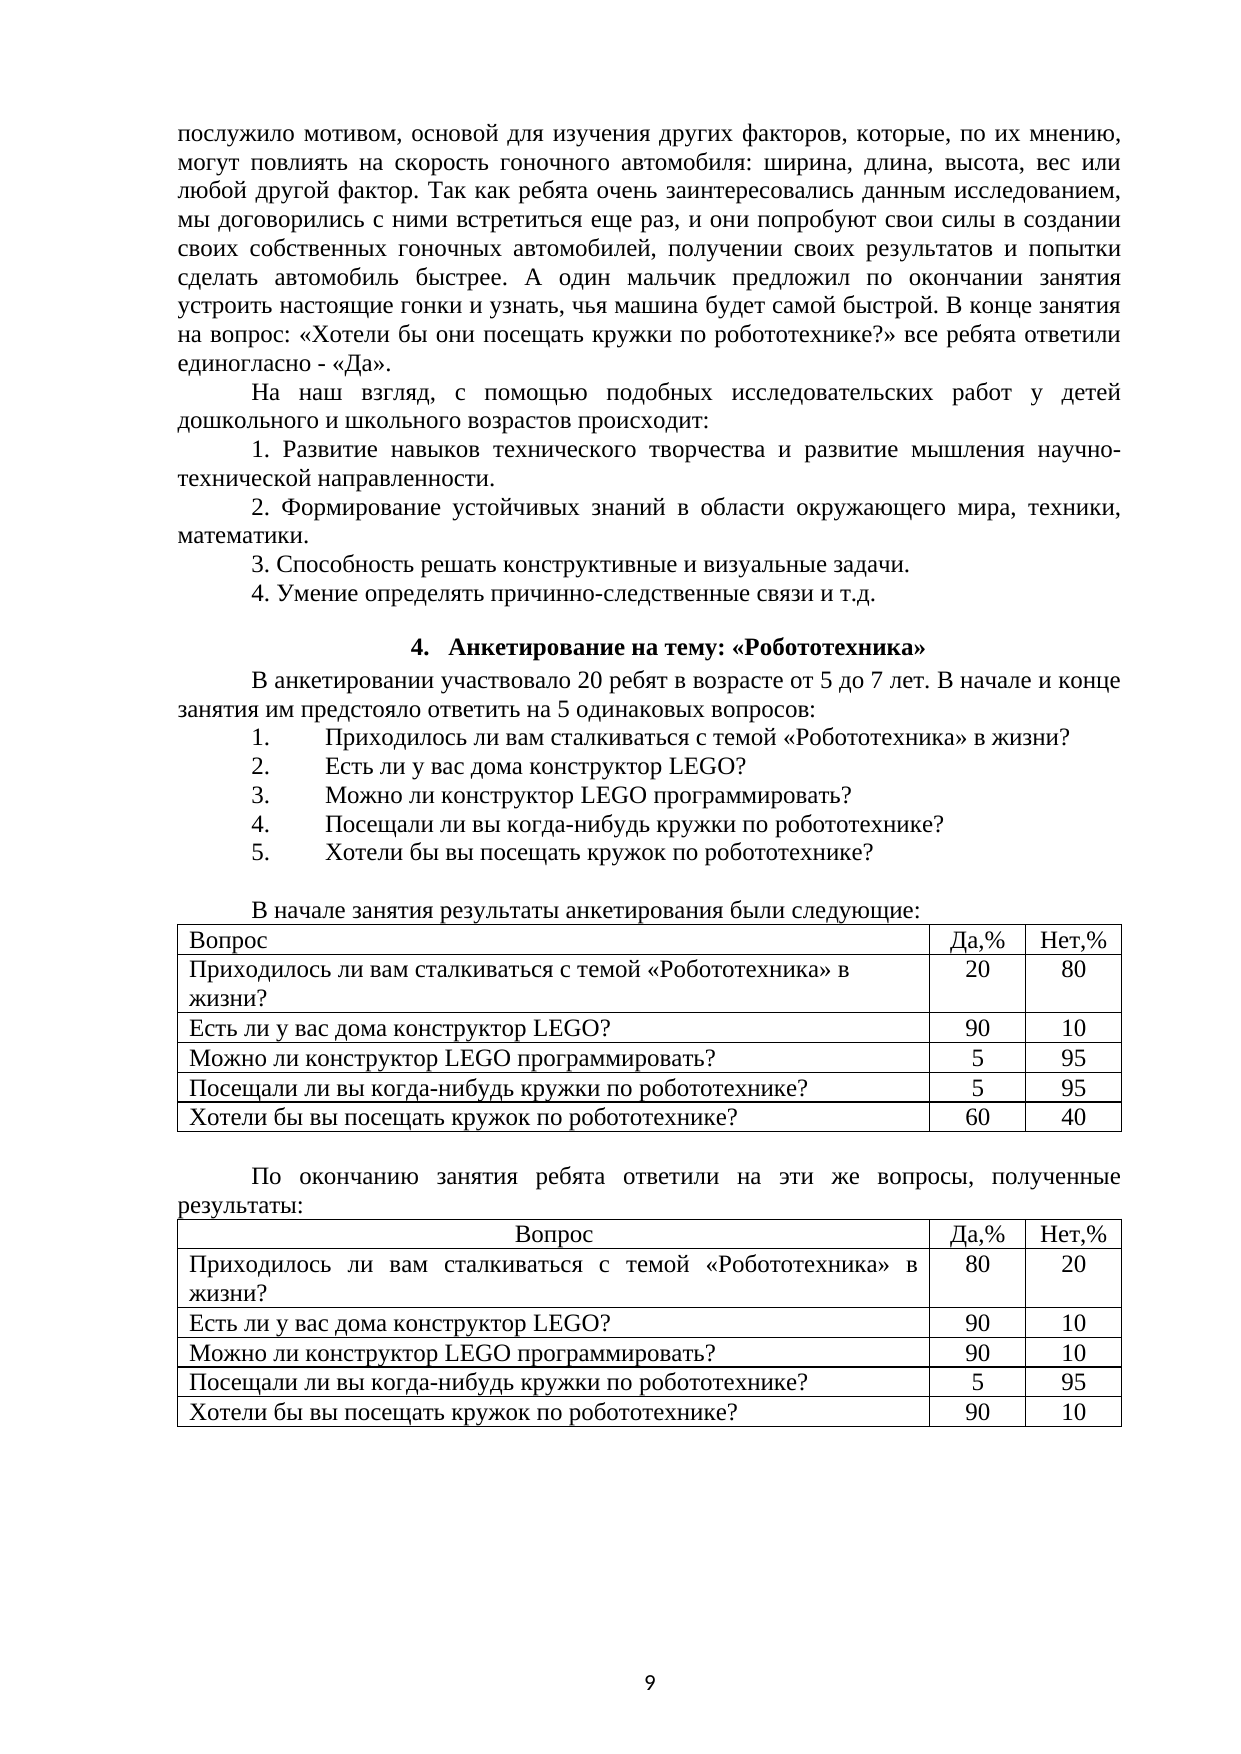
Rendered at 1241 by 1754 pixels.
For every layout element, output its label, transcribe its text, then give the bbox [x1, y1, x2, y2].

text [177, 118, 1122, 377]
table_header Вопрос [178, 925, 929, 953]
list Приходилось ли вам сталкиваться с темой «Робототехника» в жизни? [177, 722, 1122, 751]
table_header Нет,% [1026, 1220, 1121, 1248]
table_cell Есть ли у вас дома конструктор LEGO? [178, 1013, 929, 1042]
table_cell 20 [1026, 1249, 1121, 1307]
text 2. Формирование устойчивых знаний в области окружающего мира, техники, математики. [177, 492, 1122, 549]
table_cell Можно ли конструктор LEGO программировать? [178, 1043, 929, 1072]
table_cell 5 [930, 1368, 1025, 1396]
text В анкетировании участвовало 20 ребят в возрасте от 5 до 7 лет. В начале и конце занятия им предстояло ответить на 5 одинаковых вопросов: [177, 665, 1122, 722]
table_cell 90 [930, 1338, 1025, 1366]
table_cell 60 [930, 1103, 1025, 1131]
table_cell 95 [1026, 1073, 1121, 1101]
table_cell 10 [1026, 1308, 1121, 1337]
text На наш взгляд, с помощью подобных исследовательских работ у детей дошкольного и школьного возрастов происходит: [177, 377, 1122, 434]
table_cell Хотели бы вы посещать кружок по робототехнике? [178, 1397, 929, 1426]
table_cell 95 [1026, 1368, 1121, 1396]
list Можно ли конструктор LEGO программировать? [177, 780, 1122, 809]
text 4. Умение определять причинно-следственные связи и т.д. [177, 578, 1122, 607]
list Есть ли у вас дома конструктор LEGO? [177, 751, 1122, 780]
table_header Нет,% [1026, 925, 1121, 953]
table_cell 95 [1026, 1043, 1121, 1072]
table_header Да,% [930, 1220, 1025, 1248]
table_cell Приходилось ли вам сталкиваться с темой «Робототехника» в жизни? [178, 955, 929, 1012]
table_cell 20 [930, 955, 1025, 1012]
table_cell 90 [930, 1397, 1025, 1426]
list Хотели бы вы посещать кружок по робототехнике? [177, 837, 1122, 866]
table_cell Хотели бы вы посещать кружок по робототехнике? [178, 1103, 929, 1131]
list Посещали ли вы когда-нибудь кружки по робототехнике? [177, 809, 1122, 837]
table_cell Посещали ли вы когда-нибудь кружки по робототехнике? [178, 1368, 929, 1396]
subtitle Анкетирование на тему: «Робототехника» [215, 632, 1122, 661]
table_cell 10 [1026, 1338, 1121, 1366]
table_cell Можно ли конструктор LEGO программировать? [178, 1338, 929, 1366]
table_cell 10 [1026, 1397, 1121, 1426]
table_cell 40 [1026, 1103, 1121, 1131]
table_cell 10 [1026, 1013, 1121, 1042]
table_cell Есть ли у вас дома конструктор LEGO? [178, 1308, 929, 1337]
table_cell 80 [1026, 955, 1121, 1012]
table_header Да,% [930, 925, 1025, 953]
text В начале занятия результаты анкетирования были следующие: [177, 895, 1122, 924]
table_cell 90 [930, 1013, 1025, 1042]
table_cell 80 [930, 1249, 1025, 1307]
table_cell Приходилось ли вам сталкиваться с темой «Робототехника» в жизни? [178, 1249, 929, 1307]
text 1. Развитие навыков технического творчества и развитие мышления научно-технической направленности. [177, 434, 1122, 492]
table_cell 90 [930, 1308, 1025, 1337]
table_cell 5 [930, 1043, 1025, 1072]
text 3. Способность решать конструктивные и визуальные задачи. [177, 549, 1122, 578]
table_cell Посещали ли вы когда-нибудь кружки по робототехнике? [178, 1073, 929, 1101]
text По окончанию занятия ребята ответили на эти же вопросы, полученные результаты: [177, 1161, 1122, 1218]
table_header Вопрос [178, 1220, 929, 1248]
table_cell 5 [930, 1073, 1025, 1101]
